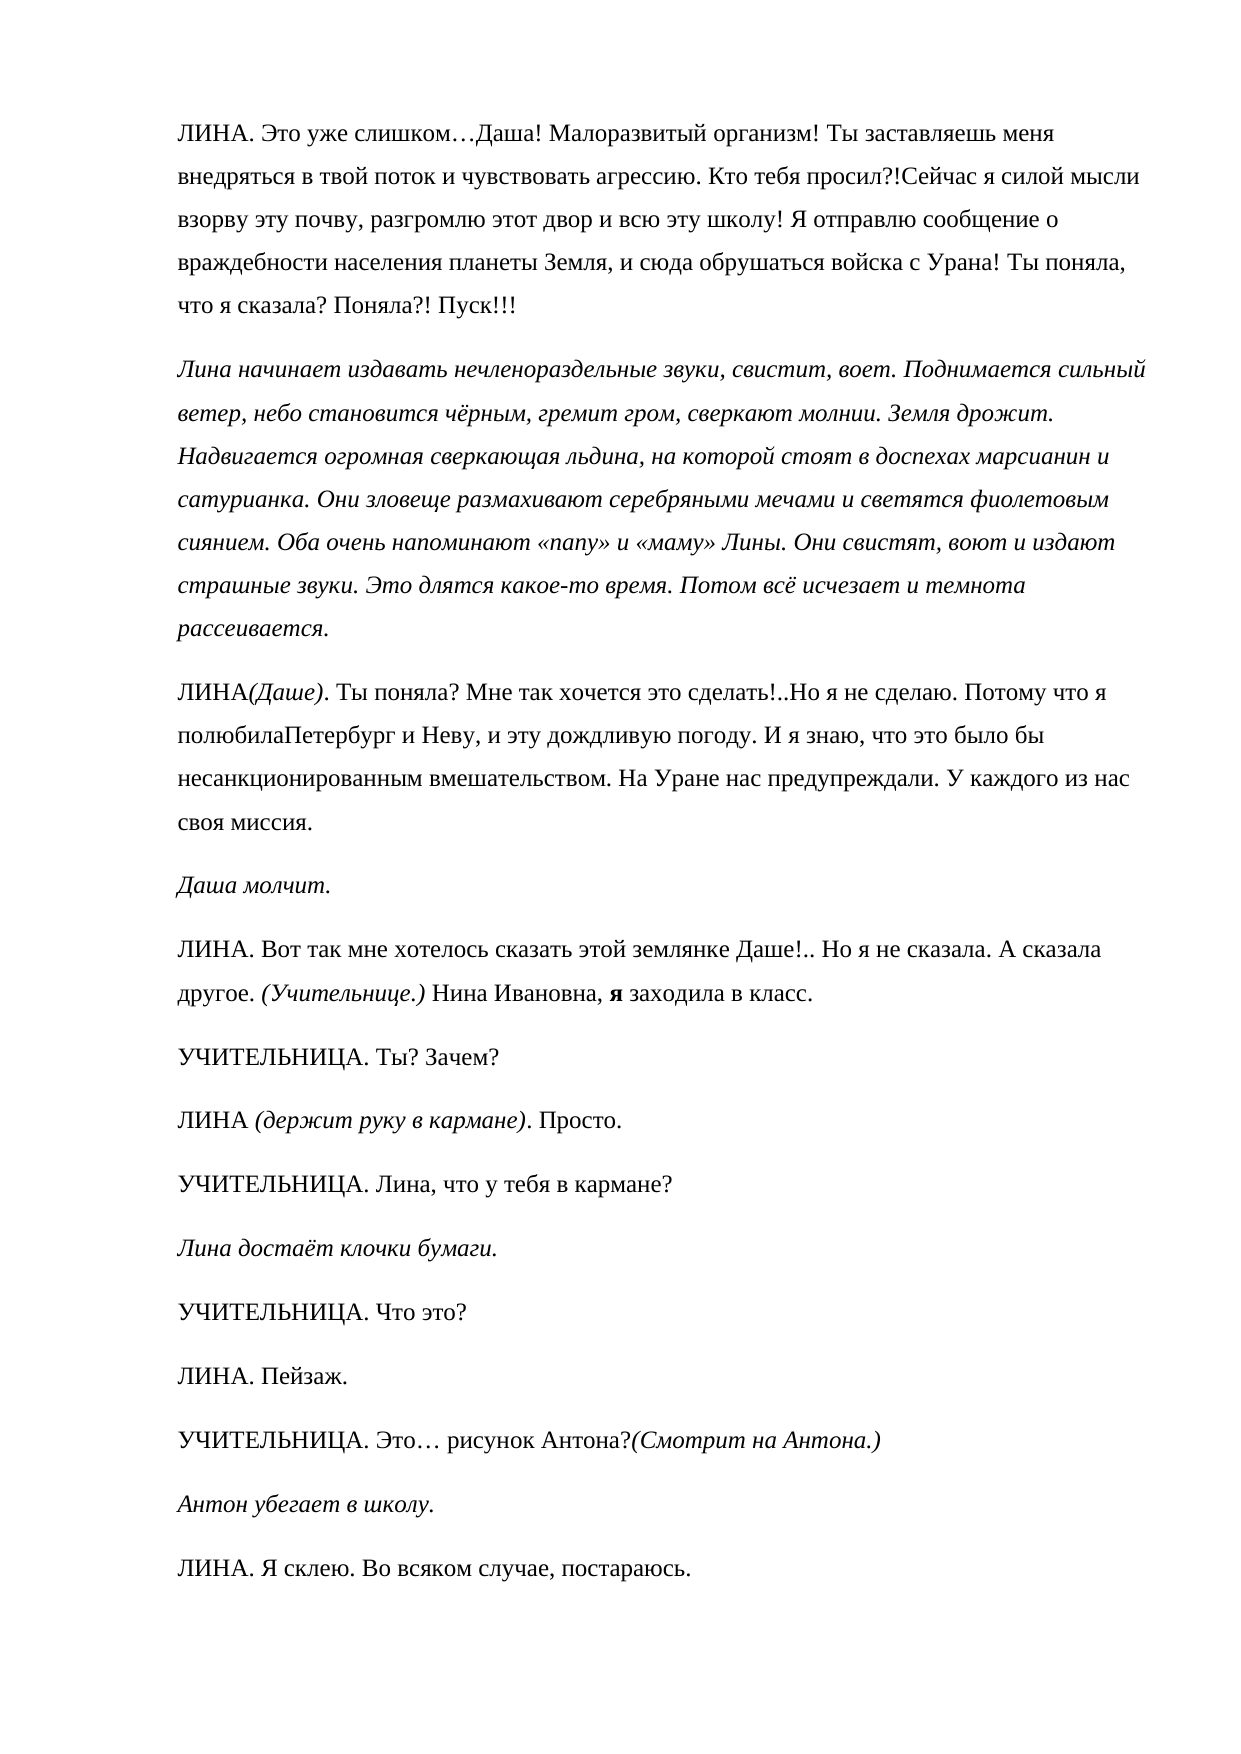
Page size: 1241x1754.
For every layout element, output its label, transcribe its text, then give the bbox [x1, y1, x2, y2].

text ЛИНА (держит руку в кармане). Просто. [177, 1106, 1152, 1134]
text ЛИНА. Это уже слишком…Даша! Малоразвитый организм! Ты заставляешь меня внедряться в твой поток и чувствовать агрессию. Кто тебя просил?!Сейчас я силой мысли взорву эту почву, разгромлю этот двор и всю эту школу! Я отправлю сообщение о враждебности населения планеты Земля, и сюда обрушаться войска с Урана! Ты поняла, что я сказала? Поняла?! Пуск!!! [177, 118, 1152, 319]
text УЧИТЕЛЬНИЦА. Что это? [177, 1297, 1152, 1326]
text Лина достаёт клочки бумаги. [177, 1233, 1152, 1262]
text Даша молчит. [177, 871, 1152, 899]
text ЛИНА(Даше). Ты поняла? Мне так хочется это сделать!..Но я не сделаю. Потому что я полюбилаПетербург и Неву, и эту дождливую погоду. И я знаю, что это было бы несанкционированным вмешательством. На Уране нас предупреждали. У каждого из нас своя миссия. [177, 677, 1152, 835]
text Лина начинает издавать нечленораздельные звуки, свистит, воет. Поднимается сильный ветер, небо становится чёрным, гремит гром, сверкают молнии. Земля дрожит. Надвигается огромная сверкающая льдина, на которой стоят в доспехах марсианин и сатурианка. Они зловеще размахивают серебряными мечами и светятся фиолетовым сиянием. Оба очень напоминают «папу» и «маму» Лины. Они свистят, воют и издают страшные звуки. Это длятся какое-то время. Потом всё исчезает и темнота рассеивается. [177, 354, 1152, 642]
text Антон убегает в школу. [177, 1489, 1152, 1518]
text ЛИНА. Пейзаж. [177, 1361, 1152, 1390]
text ЛИНА. Я склею. Во всяком случае, постараюсь. [177, 1553, 1152, 1582]
text УЧИТЕЛЬНИЦА. Это… рисунок Антона?(Смотрит на Антона.) [177, 1425, 1152, 1454]
text УЧИТЕЛЬНИЦА. Ты? Зачем? [177, 1042, 1152, 1070]
text ЛИНА. Вот так мне хотелось сказать этой землянке Даше!.. Но я не сказала. А сказала другое. (Учительнице.) Нина Ивановна, я заходила в класс. [177, 934, 1152, 1006]
text УЧИТЕЛЬНИЦА. Лина, что у тебя в кармане? [177, 1169, 1152, 1198]
